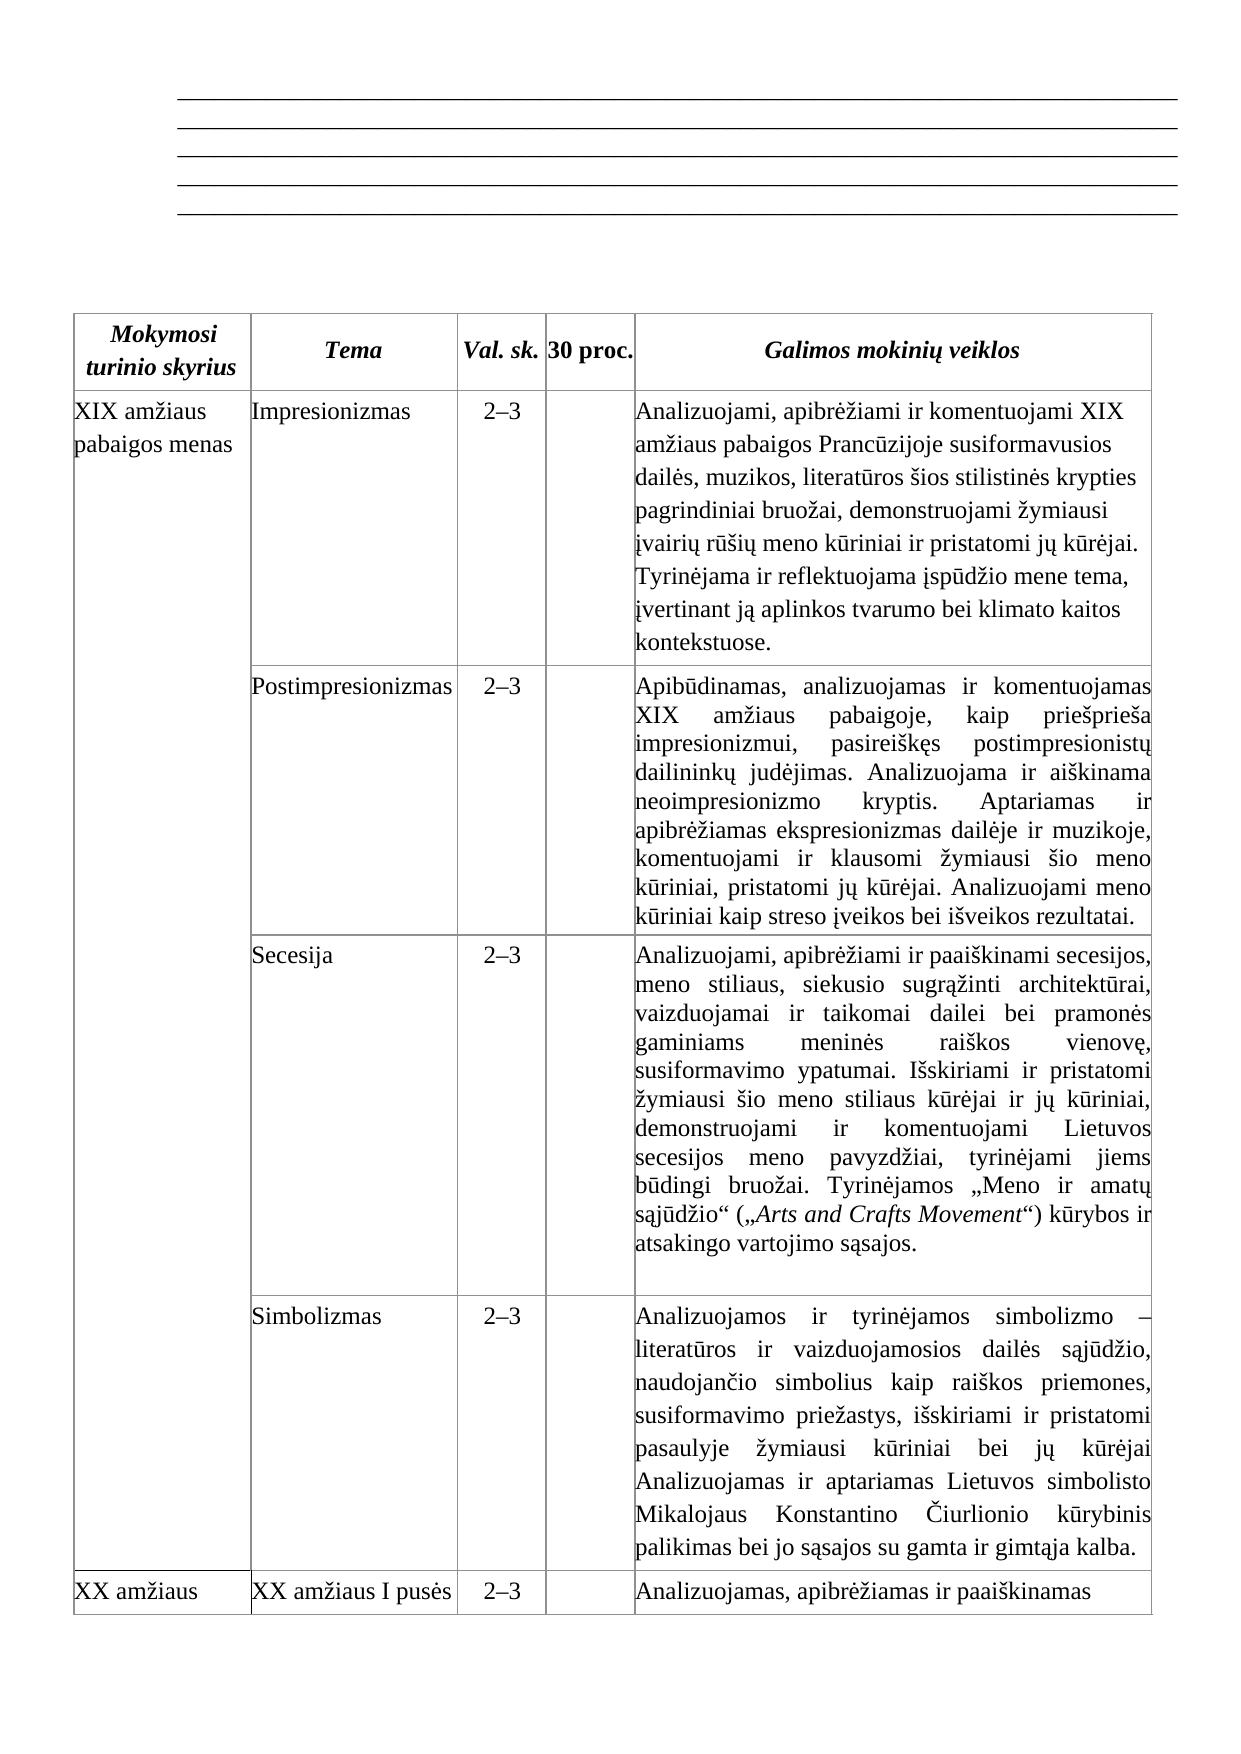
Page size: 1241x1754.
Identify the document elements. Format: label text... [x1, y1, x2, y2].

table_cell [547, 1296, 634, 1570]
table_cell Analizuojamos ir tyrinėjamos simbolizmo – literatūros ir vaizduojamosios dailės sąjūdžio, naudojančio simbolius kaip raiškos priemones, susiformavimo priežastys, išskiriami ir pristatomi pasaulyje žymiausi kūriniai bei jų kūrėjai Analizuojamas ir aptariamas Lietuvos simbolisto Mikalojaus Konstantino Čiurlionio kūrybinis palikimas bei jo sąsajos su gamta ir gimtąja kalba. [636, 1296, 1151, 1570]
table_cell Simbolizmas [252, 1296, 457, 1570]
table_cell XX amžiaus menas [75, 1571, 251, 1614]
table_cell 2–3 [458, 936, 545, 1294]
text ________________________________________________________________________________________________________________________________________________________________________________________________________________________________________________________________________________________________________________________________________________________________________________________________________________ [177, 74, 1181, 218]
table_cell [252, 1571, 457, 1614]
table_cell [547, 936, 634, 1294]
table_header Galimos mokinių veiklos [636, 314, 1151, 389]
table_cell [547, 1571, 634, 1614]
table_cell Postimpresionizmas [252, 666, 457, 934]
table_cell 2–3 [458, 666, 545, 934]
table_cell 2–3 [458, 1296, 545, 1570]
table_header Val. sk. [458, 314, 545, 389]
table_cell 2–3 [458, 1571, 545, 1614]
table_cell Secesija [252, 936, 457, 1294]
table_cell Impresionizmas [252, 391, 457, 665]
table_cell Apibūdinamas, analizuojamas ir komentuojamas XIX amžiaus pabaigoje, kaip priešprieša impresionizmui, pasireiškęs postimpresionistų dailininkų judėjimas. Analizuojama ir aiškinama neoimpresionizmo kryptis. Aptariamas ir apibrėžiamas ekspresionizmas dailėje ir muzikoje, komentuojami ir klausomi žymiausi šio meno kūriniai, pristatomi jų kūrėjai. Analizuojami meno kūriniai kaip streso įveikos bei išveikos rezultatai. [636, 666, 1151, 934]
table_header Tema [252, 314, 457, 389]
table_cell XIX amžiaus pabaigos menas [75, 391, 250, 1570]
table_cell Analizuojami, apibrėžiami ir paaiškinami secesijos, meno stiliaus, siekusio sugrąžinti architektūrai, vaizduojamai ir taikomai dailei bei pramonės gaminiams meninės raiškos vienovę, susiformavimo ypatumai. Išskiriami ir pristatomi žymiausi šio meno stiliaus kūrėjai ir jų kūriniai, demonstruojami ir komentuojami Lietuvos secesijos meno pavyzdžiai, tyrinėjami jiems būdingi bruožai. Tyrinėjamos „Meno ir amatų sąjūdžio“ („Arts and Crafts Movement“) kūrybos ir atsakingo vartojimo sąsajos. [636, 936, 1151, 1294]
table_header 30 proc. [547, 314, 634, 389]
table_cell [547, 391, 634, 665]
table_cell [547, 666, 634, 934]
table_cell Analizuojami, apibrėžiami ir komentuojami XIX amžiaus pabaigos Prancūzijoje susiformavusios dailės, muzikos, literatūros šios stilistinės krypties pagrindiniai bruožai, demonstruojami žymiausi įvairių rūšių meno kūriniai ir pristatomi jų kūrėjai. Tyrinėjama ir reflektuojama įspūdžio mene tema, įvertinant ją aplinkos tvarumo bei klimato kaitos kontekstuose. [636, 391, 1151, 665]
table_header Mokymosi turinio skyrius [75, 314, 250, 389]
table_cell 2–3 [458, 391, 545, 665]
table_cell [636, 1571, 1151, 1614]
